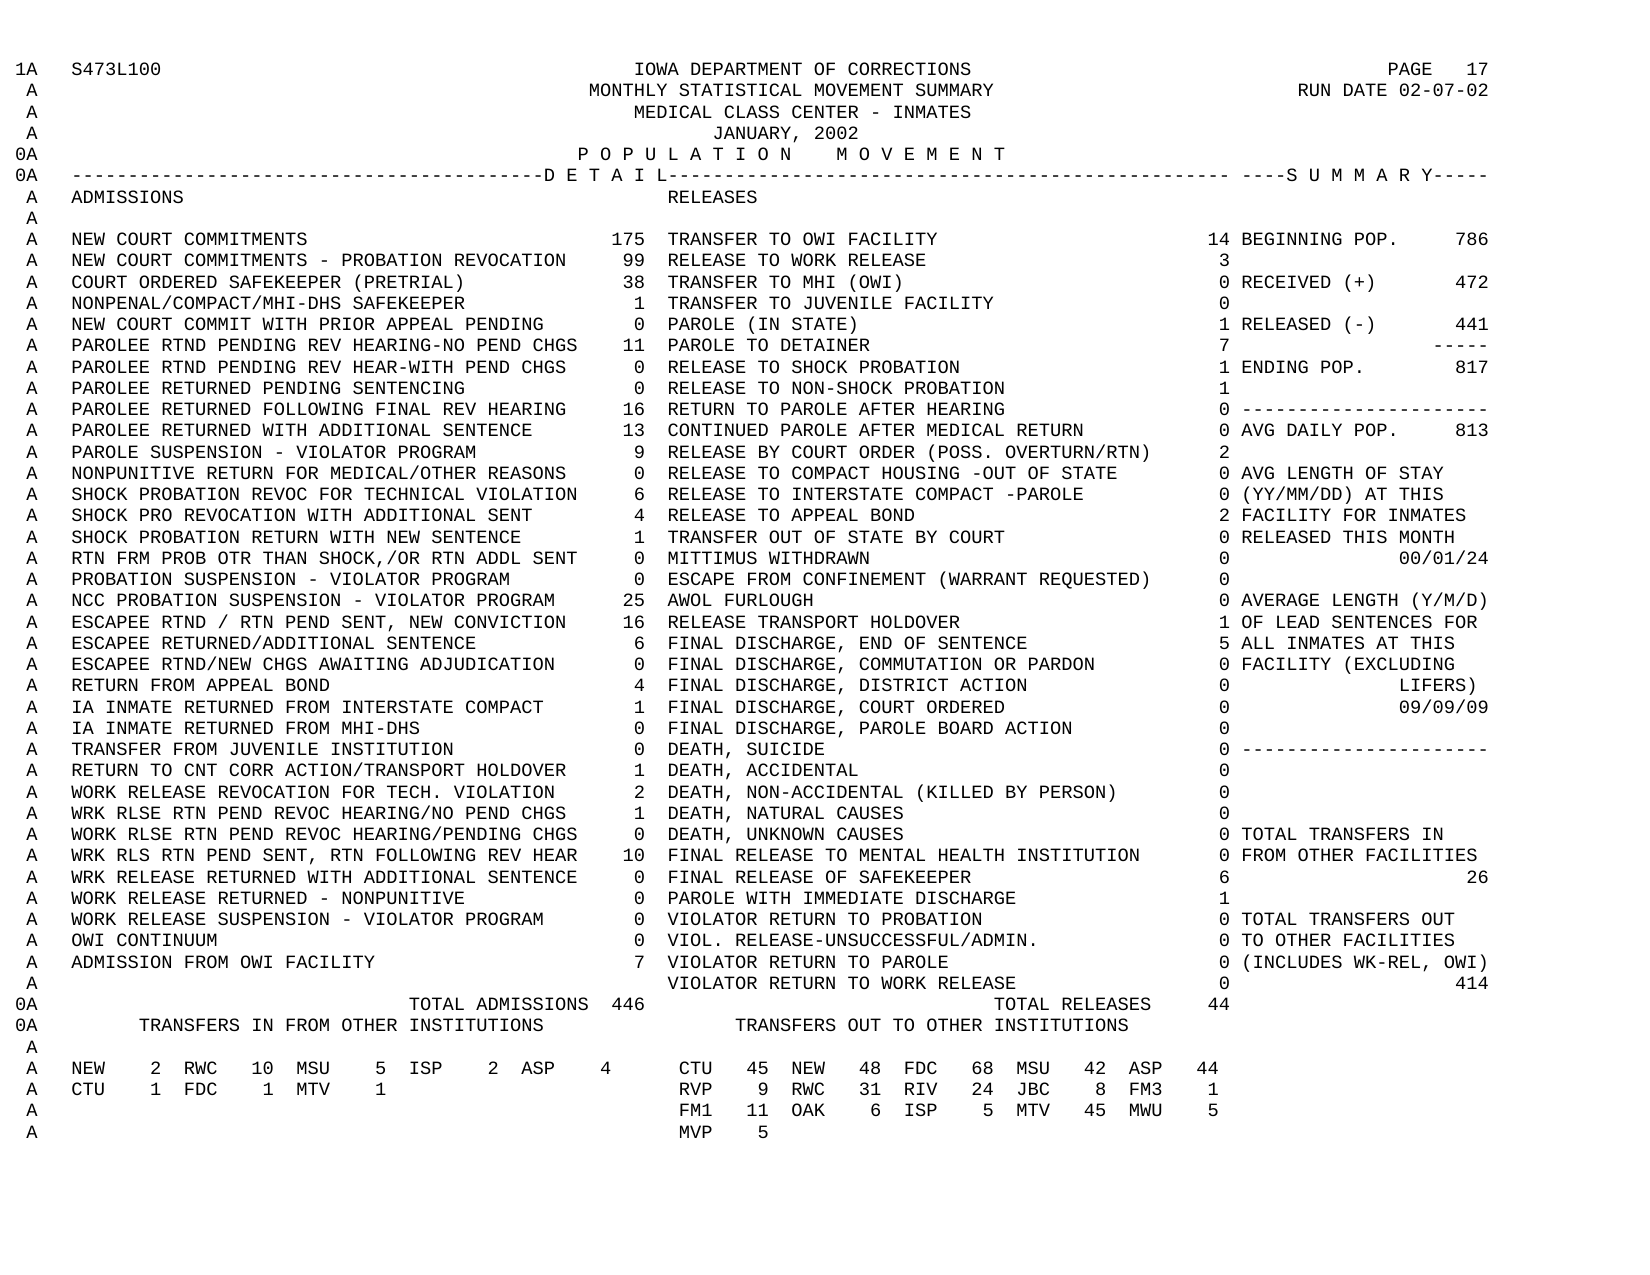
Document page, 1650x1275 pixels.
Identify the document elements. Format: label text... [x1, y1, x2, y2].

text A TRANSFER FROM JUVENILE INSTITUTION 0 DEATH, SUICIDE 0 ---------------------- [15, 740, 1590, 761]
text A RTN FRM PROB OTR THAN SHOCK,/OR RTN ADDL SENT 0 MITTIMUS WITHDRAWN 0 00/01/24 [15, 549, 1590, 570]
text A [15, 1037, 1590, 1059]
text A WORK RELEASE REVOCATION FOR TECH. VIOLATION 2 DEATH, NON-ACCIDENTAL (KILLED BY PERSON) 0 [15, 782, 1590, 804]
text A MONTHLY STATISTICAL MOVEMENT SUMMARY RUN DATE 02-07-02 [15, 81, 1590, 102]
text A MEDICAL CLASS CENTER - INMATES [15, 102, 1590, 124]
text A ADMISSION FROM OWI FACILITY 7 VIOLATOR RETURN TO PAROLE 0 (INCLUDES WK-REL, OWI) [15, 952, 1590, 974]
text A NCC PROBATION SUSPENSION - VIOLATOR PROGRAM 25 AWOL FURLOUGH 0 AVERAGE LENGTH (Y/M/D) [15, 591, 1590, 612]
text A PAROLEE RETURNED FOLLOWING FINAL REV HEARING 16 RETURN TO PAROLE AFTER HEARING 0 ---------------------- [15, 400, 1590, 421]
text A SHOCK PRO REVOCATION WITH ADDITIONAL SENT 4 RELEASE TO APPEAL BOND 2 FACILITY FOR INMATES [15, 506, 1590, 527]
text A WORK RLSE RTN PEND REVOC HEARING/PENDING CHGS 0 DEATH, UNKNOWN CAUSES 0 TOTAL TRANSFERS IN [15, 825, 1590, 846]
text A ESCAPEE RETURNED/ADDITIONAL SENTENCE 6 FINAL DISCHARGE, END OF SENTENCE 5 ALL INMATES AT THIS [15, 634, 1590, 655]
text A WORK RELEASE RETURNED - NONPUNITIVE 0 PAROLE WITH IMMEDIATE DISCHARGE 1 [15, 889, 1590, 910]
text A RETURN TO CNT CORR ACTION/TRANSPORT HOLDOVER 1 DEATH, ACCIDENTAL 0 [15, 761, 1590, 782]
text A CTU 1 FDC 1 MTV 1 RVP 9 RWC 31 RIV 24 JBC 8 FM3 1 [15, 1080, 1590, 1101]
text A OWI CONTINUUM 0 VIOL. RELEASE-UNSUCCESSFUL/ADMIN. 0 TO OTHER FACILITIES [15, 931, 1590, 952]
text 0A TRANSFERS IN FROM OTHER INSTITUTIONS TRANSFERS OUT TO OTHER INSTITUTIONS [15, 1016, 1590, 1037]
text A WRK RLS RTN PEND SENT, RTN FOLLOWING REV HEAR 10 FINAL RELEASE TO MENTAL HEALTH INSTITUTION 0 FROM OTHER FACILITIES [15, 846, 1590, 867]
text A ESCAPEE RTND/NEW CHGS AWAITING ADJUDICATION 0 FINAL DISCHARGE, COMMUTATION OR PARDON 0 FACILITY (EXCLUDING [15, 655, 1590, 676]
text A ADMISSIONS RELEASES [15, 187, 1590, 209]
text A NEW COURT COMMITMENTS 175 TRANSFER TO OWI FACILITY 14 BEGINNING POP. 786 [15, 230, 1590, 251]
text A COURT ORDERED SAFEKEEPER (PRETRIAL) 38 TRANSFER TO MHI (OWI) 0 RECEIVED (+) 472 [15, 272, 1590, 294]
text A PAROLEE RTND PENDING REV HEAR-WITH PEND CHGS 0 RELEASE TO SHOCK PROBATION 1 ENDING POP. 817 [15, 357, 1590, 379]
text A WRK RELEASE RETURNED WITH ADDITIONAL SENTENCE 0 FINAL RELEASE OF SAFEKEEPER 6 26 [15, 867, 1590, 889]
text A IA INMATE RETURNED FROM MHI-DHS 0 FINAL DISCHARGE, PAROLE BOARD ACTION 0 [15, 719, 1590, 740]
text A ESCAPEE RTND / RTN PEND SENT, NEW CONVICTION 16 RELEASE TRANSPORT HOLDOVER 1 OF LEAD SENTENCES FOR [15, 612, 1590, 634]
text A [15, 209, 1590, 230]
text A IA INMATE RETURNED FROM INTERSTATE COMPACT 1 FINAL DISCHARGE, COURT ORDERED 0 09/09/09 [15, 697, 1590, 719]
text A PAROLEE RETURNED WITH ADDITIONAL SENTENCE 13 CONTINUED PAROLE AFTER MEDICAL RETURN 0 AVG DAILY POP. 813 [15, 421, 1590, 442]
text A VIOLATOR RETURN TO WORK RELEASE 0 414 [15, 974, 1590, 995]
text A WORK RELEASE SUSPENSION - VIOLATOR PROGRAM 0 VIOLATOR RETURN TO PROBATION 0 TOTAL TRANSFERS OUT [15, 910, 1590, 931]
text A NONPENAL/COMPACT/MHI-DHS SAFEKEEPER 1 TRANSFER TO JUVENILE FACILITY 0 [15, 294, 1590, 315]
text 0A P O P U L A T I O N M O V E M E N T [15, 145, 1590, 166]
text A PAROLEE RETURNED PENDING SENTENCING 0 RELEASE TO NON-SHOCK PROBATION 1 [15, 379, 1590, 400]
text A PROBATION SUSPENSION - VIOLATOR PROGRAM 0 ESCAPE FROM CONFINEMENT (WARRANT REQUESTED) 0 [15, 570, 1590, 591]
text A PAROLEE RTND PENDING REV HEARING-NO PEND CHGS 11 PAROLE TO DETAINER 7 ----- [15, 336, 1590, 357]
text A NEW COURT COMMIT WITH PRIOR APPEAL PENDING 0 PAROLE (IN STATE) 1 RELEASED (-) 441 [15, 315, 1590, 336]
text A SHOCK PROBATION RETURN WITH NEW SENTENCE 1 TRANSFER OUT OF STATE BY COURT 0 RELEASED THIS MONTH [15, 527, 1590, 549]
text A RETURN FROM APPEAL BOND 4 FINAL DISCHARGE, DISTRICT ACTION 0 LIFERS) [15, 676, 1590, 697]
text A PAROLE SUSPENSION - VIOLATOR PROGRAM 9 RELEASE BY COURT ORDER (POSS. OVERTURN/RTN) 2 [15, 442, 1590, 464]
text 1A S473L100 IOWA DEPARTMENT OF CORRECTIONS PAGE 17 [15, 60, 1590, 81]
text A NONPUNITIVE RETURN FOR MEDICAL/OTHER REASONS 0 RELEASE TO COMPACT HOUSING -OUT OF STATE 0 AVG LENGTH OF STAY [15, 464, 1590, 485]
text A MVP 5 [15, 1122, 1590, 1144]
text 0A TOTAL ADMISSIONS 446 TOTAL RELEASES 44 [15, 995, 1590, 1016]
text A SHOCK PROBATION REVOC FOR TECHNICAL VIOLATION 6 RELEASE TO INTERSTATE COMPACT -PAROLE 0 (YY/MM/DD) AT THIS [15, 485, 1590, 506]
text A WRK RLSE RTN PEND REVOC HEARING/NO PEND CHGS 1 DEATH, NATURAL CAUSES 0 [15, 804, 1590, 825]
text A JANUARY, 2002 [15, 124, 1590, 145]
text A FM1 11 OAK 6 ISP 5 MTV 45 MWU 5 [15, 1101, 1590, 1122]
text A NEW 2 RWC 10 MSU 5 ISP 2 ASP 4 CTU 45 NEW 48 FDC 68 MSU 42 ASP 44 [15, 1059, 1590, 1080]
text A NEW COURT COMMITMENTS - PROBATION REVOCATION 99 RELEASE TO WORK RELEASE 3 [15, 251, 1590, 272]
text 0A ------------------------------------------D E T A I L-------------------------------------------------- ----S U M M A R Y----- [15, 166, 1590, 187]
